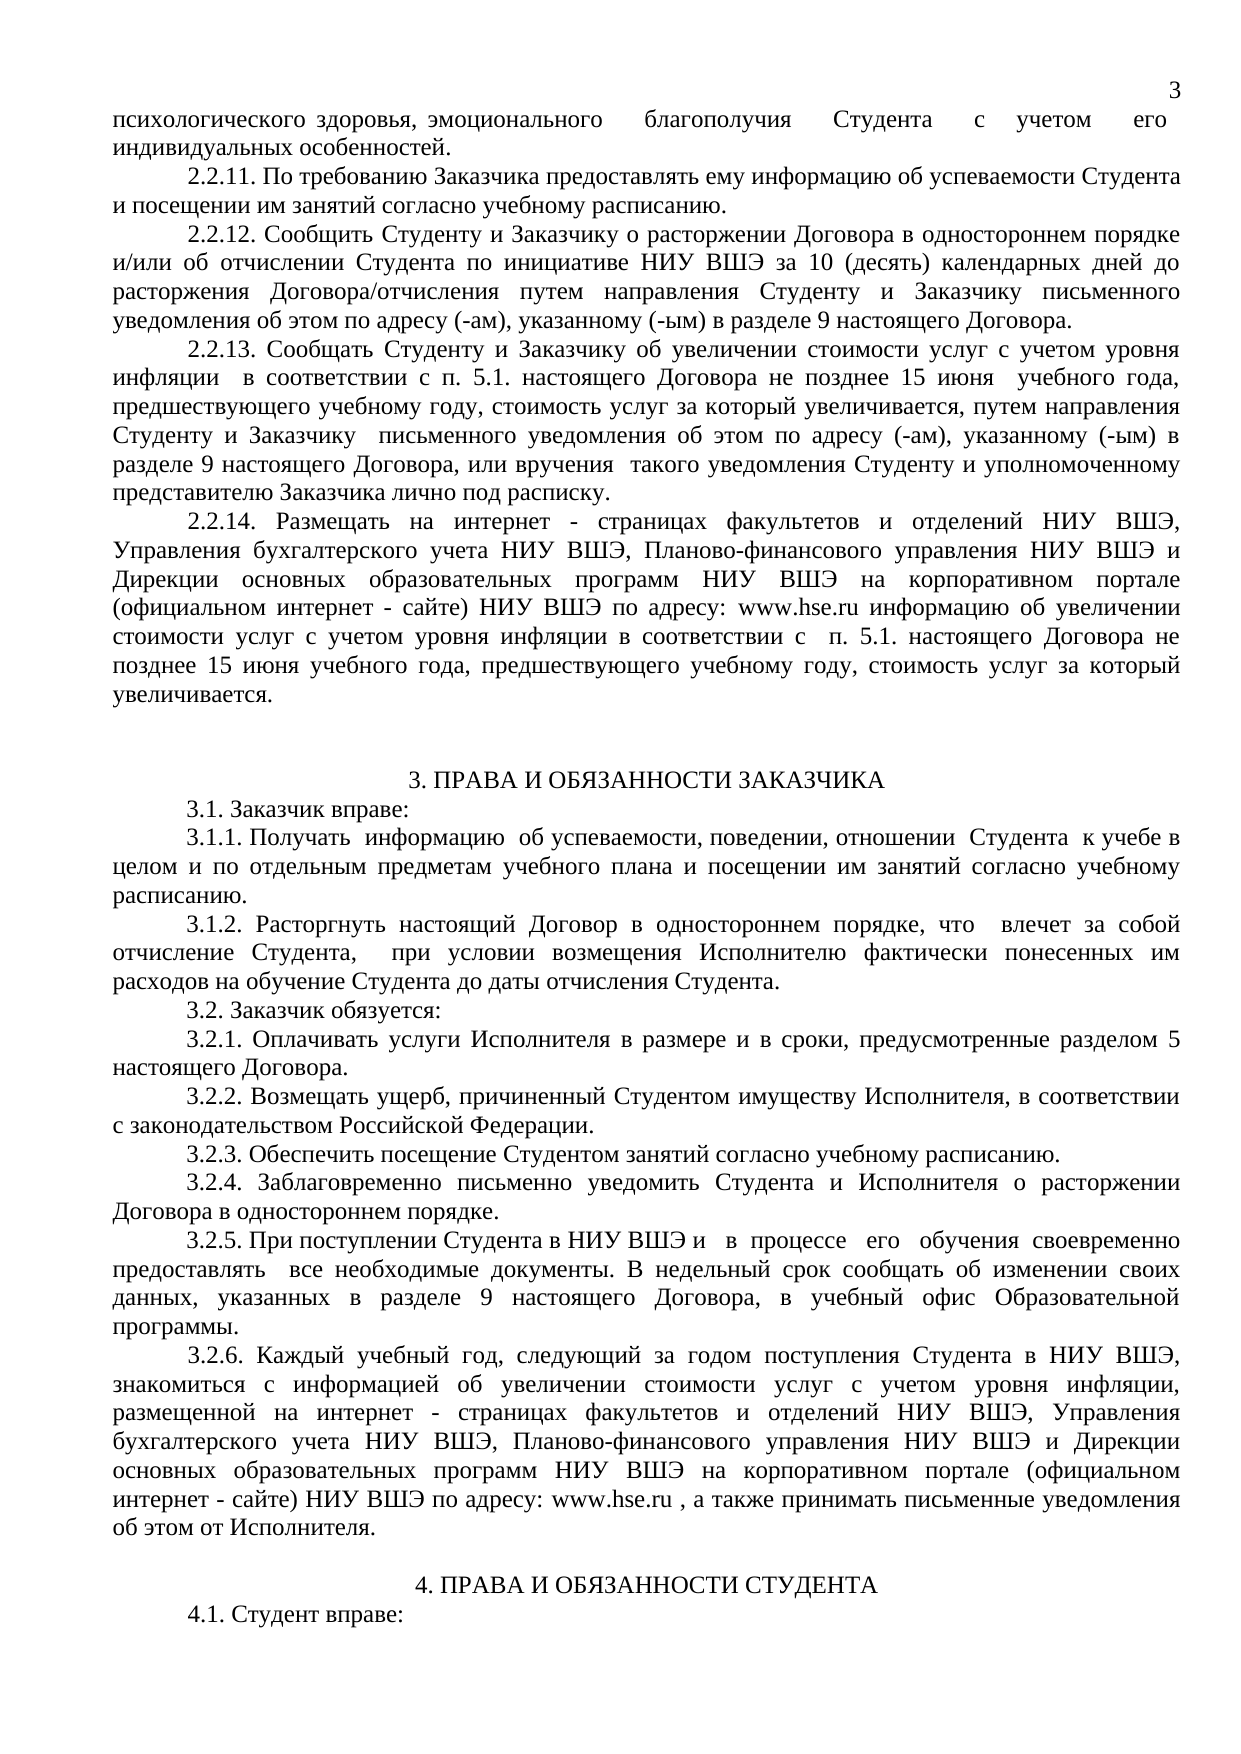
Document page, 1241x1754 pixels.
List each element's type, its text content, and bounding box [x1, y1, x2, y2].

text 3.2.4. Заблаговременно письменно уведомить Студента и Исполнителя о расторжении Договора в одностороннем порядке. [112, 1167, 1181, 1225]
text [112, 104, 1181, 161]
text 3.2.2. Возмещать ущерб, причиненный Студентом имуществу Исполнителя, в соответствии с законодательством Российской Федерации. [112, 1081, 1181, 1139]
text 3.2.6. Каждый учебный год, следующий за годом поступления Студента в НИУ ВШЭ, знакомиться с информацией об увеличении стоимости услуг с учетом уровня инфляции, размещенной на интернет - страницах факультетов и отделений НИУ ВШЭ, Управления бухгалтерского учета НИУ ВШЭ, Планово-финансового управления НИУ ВШЭ и Дирекции основных образовательных программ НИУ ВШЭ на корпоративном портале (официальном интернет - сайте) НИУ ВШЭ по адресу: www.hse.ru , а также принимать письменные уведомления об этом от Исполнителя. [112, 1340, 1181, 1541]
text 3.1.2. Расторгнуть настоящий Договор в одностороннем порядке, что влечет за собой отчисление Студента, при условии возмещения Исполнителю фактически понесенных им расходов на обучение Студента до даты отчисления Студента. [112, 909, 1181, 995]
text 2.2.11. По требованию Заказчика предоставлять ему информацию об успеваемости Студента и посещении им занятий согласно учебному расписанию. [112, 161, 1181, 219]
text 4.1. Студент вправе: [112, 1599, 1181, 1627]
text 3.1.1. Получать информацию об успеваемости, поведении, отношении Студента к учебе в целом и по отдельным предметам учебного плана и посещении им занятий согласно учебному расписанию. [112, 822, 1181, 909]
text 3.2.5. При поступлении Студента в НИУ ВШЭ и в процессе его обучения своевременно предоставлять все необходимые документы. В недельный срок сообщать об изменении своих данных, указанных в разделе 9 настоящего Договора, в учебный офис Образовательной программы. [112, 1225, 1181, 1340]
text 3. ПРАВА И ОБЯЗАННОСТИ ЗАКАЗЧИКА [112, 765, 1181, 794]
text 3.1. Заказчик вправе: [112, 794, 1181, 822]
text 4. ПРАВА И ОБЯЗАННОСТИ СТУДЕНТА [112, 1570, 1181, 1599]
text 3.2.3. Обеспечить посещение Студентом занятий согласно учебному расписанию. [112, 1139, 1181, 1167]
text 2.2.13. Сообщать Студенту и Заказчику об увеличении стоимости услуг с учетом уровня инфляции в соответствии с п. 5.1. настоящего Договора не позднее 15 июня учебного года, предшествующего учебному году, стоимость услуг за который увеличивается, путем направления Студенту и Заказчику письменного уведомления об этом по адресу (-ам), указанному (-ым) в разделе 9 настоящего Договора, или вручения такого уведомления Студенту и уполномоченному представителю Заказчика лично под расписку. [112, 334, 1181, 506]
text 3.2. Заказчик обязуется: [112, 995, 1181, 1024]
text 2.2.14. Размещать на интернет - страницах факультетов и отделений НИУ ВШЭ, Управления бухгалтерского учета НИУ ВШЭ, Планово-финансового управления НИУ ВШЭ и Дирекции основных образовательных программ НИУ ВШЭ на корпоративном портале (официальном интернет - сайте) НИУ ВШЭ по адресу: www.hse.ru информацию об увеличении стоимости услуг с учетом уровня инфляции в соответствии с п. 5.1. настоящего Договора не позднее 15 июня учебного года, предшествующего учебному году, стоимость услуг за который увеличивается. [112, 506, 1181, 707]
text 2.2.12. Сообщить Студенту и Заказчику о расторжении Договора в одностороннем порядке и/или об отчислении Студента по инициативе НИУ ВШЭ за 10 (десять) календарных дней до расторжения Договора/отчисления путем направления Студенту и Заказчику письменного уведомления об этом по адресу (-ам), указанному (-ым) в разделе 9 настоящего Договора. [112, 219, 1181, 334]
text 3.2.1. Оплачивать услуги Исполнителя в размере и в сроки, предусмотренные разделом 5 настоящего Договора. [112, 1024, 1181, 1081]
